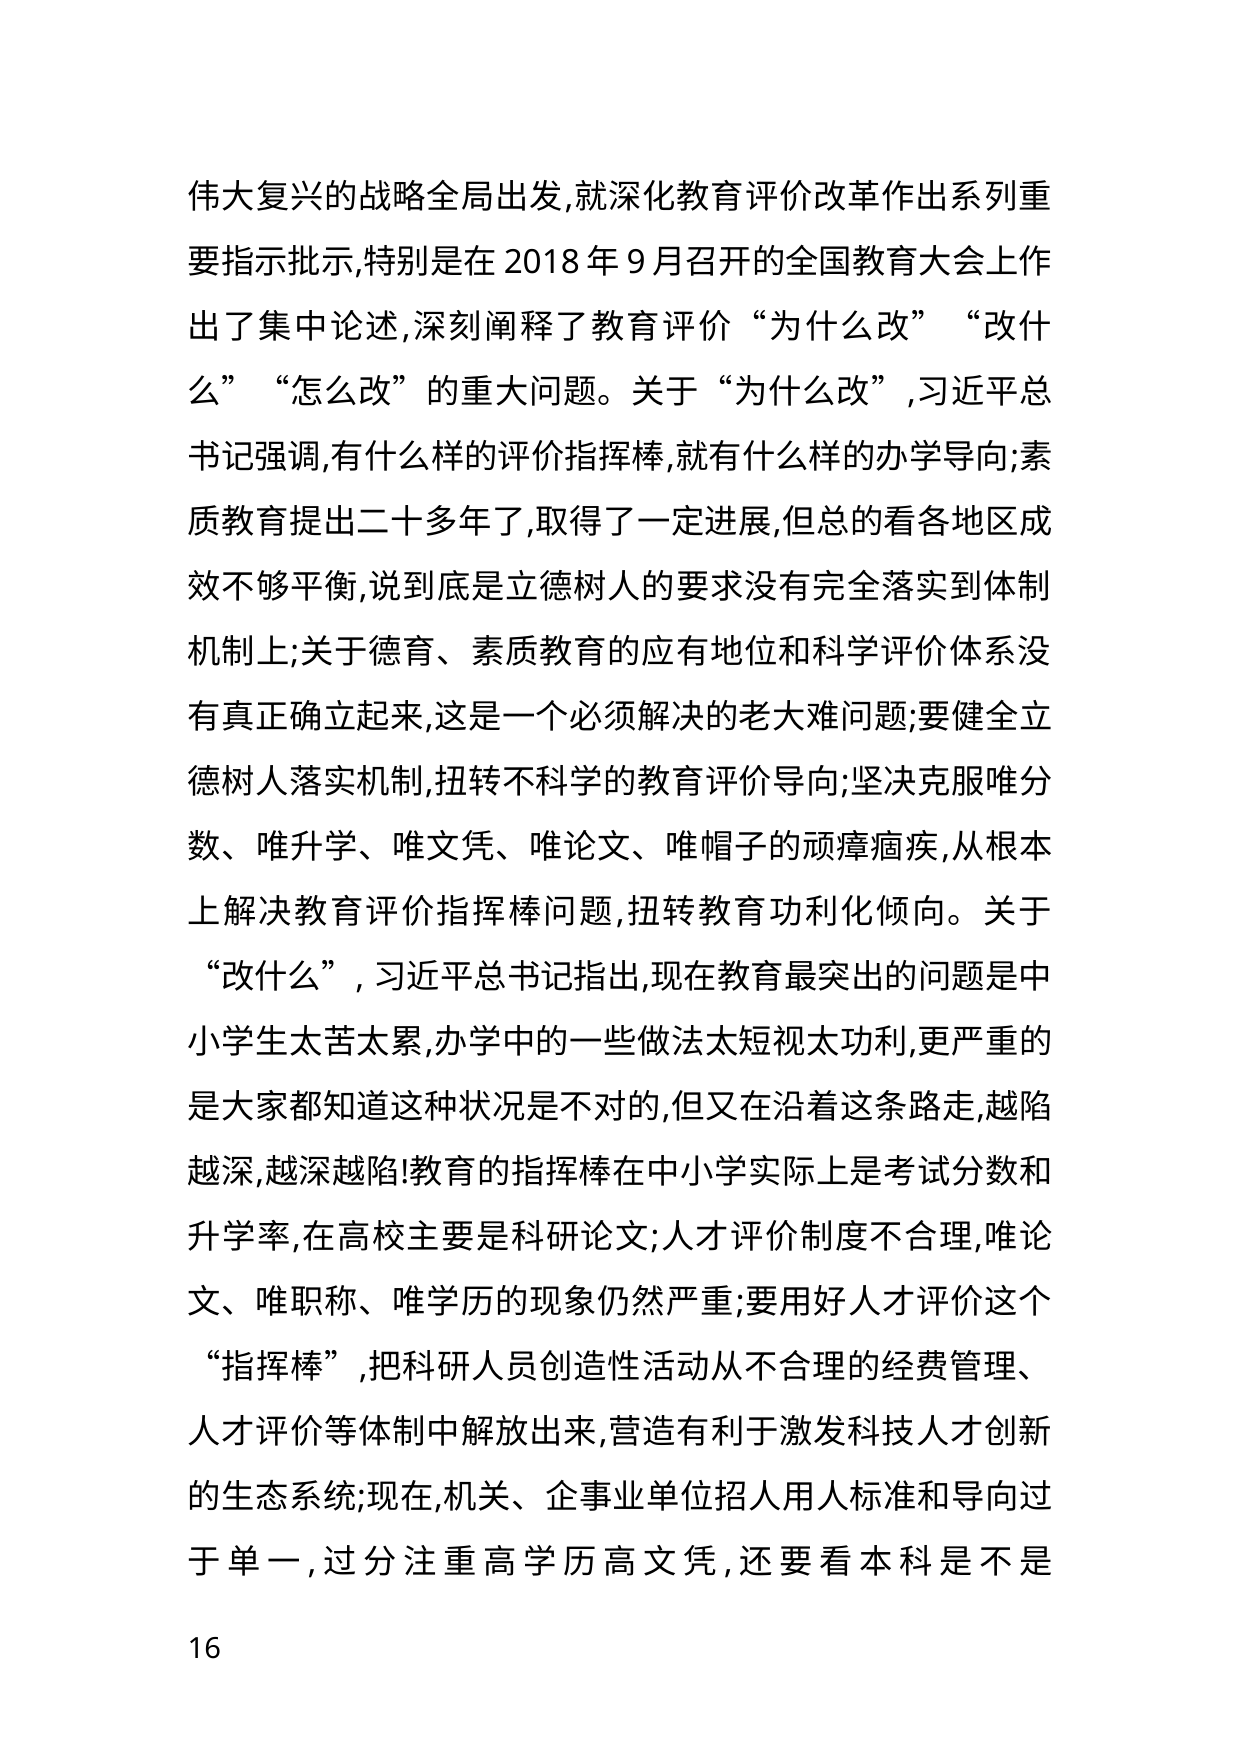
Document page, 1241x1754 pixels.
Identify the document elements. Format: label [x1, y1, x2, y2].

text [187, 162, 1053, 1592]
